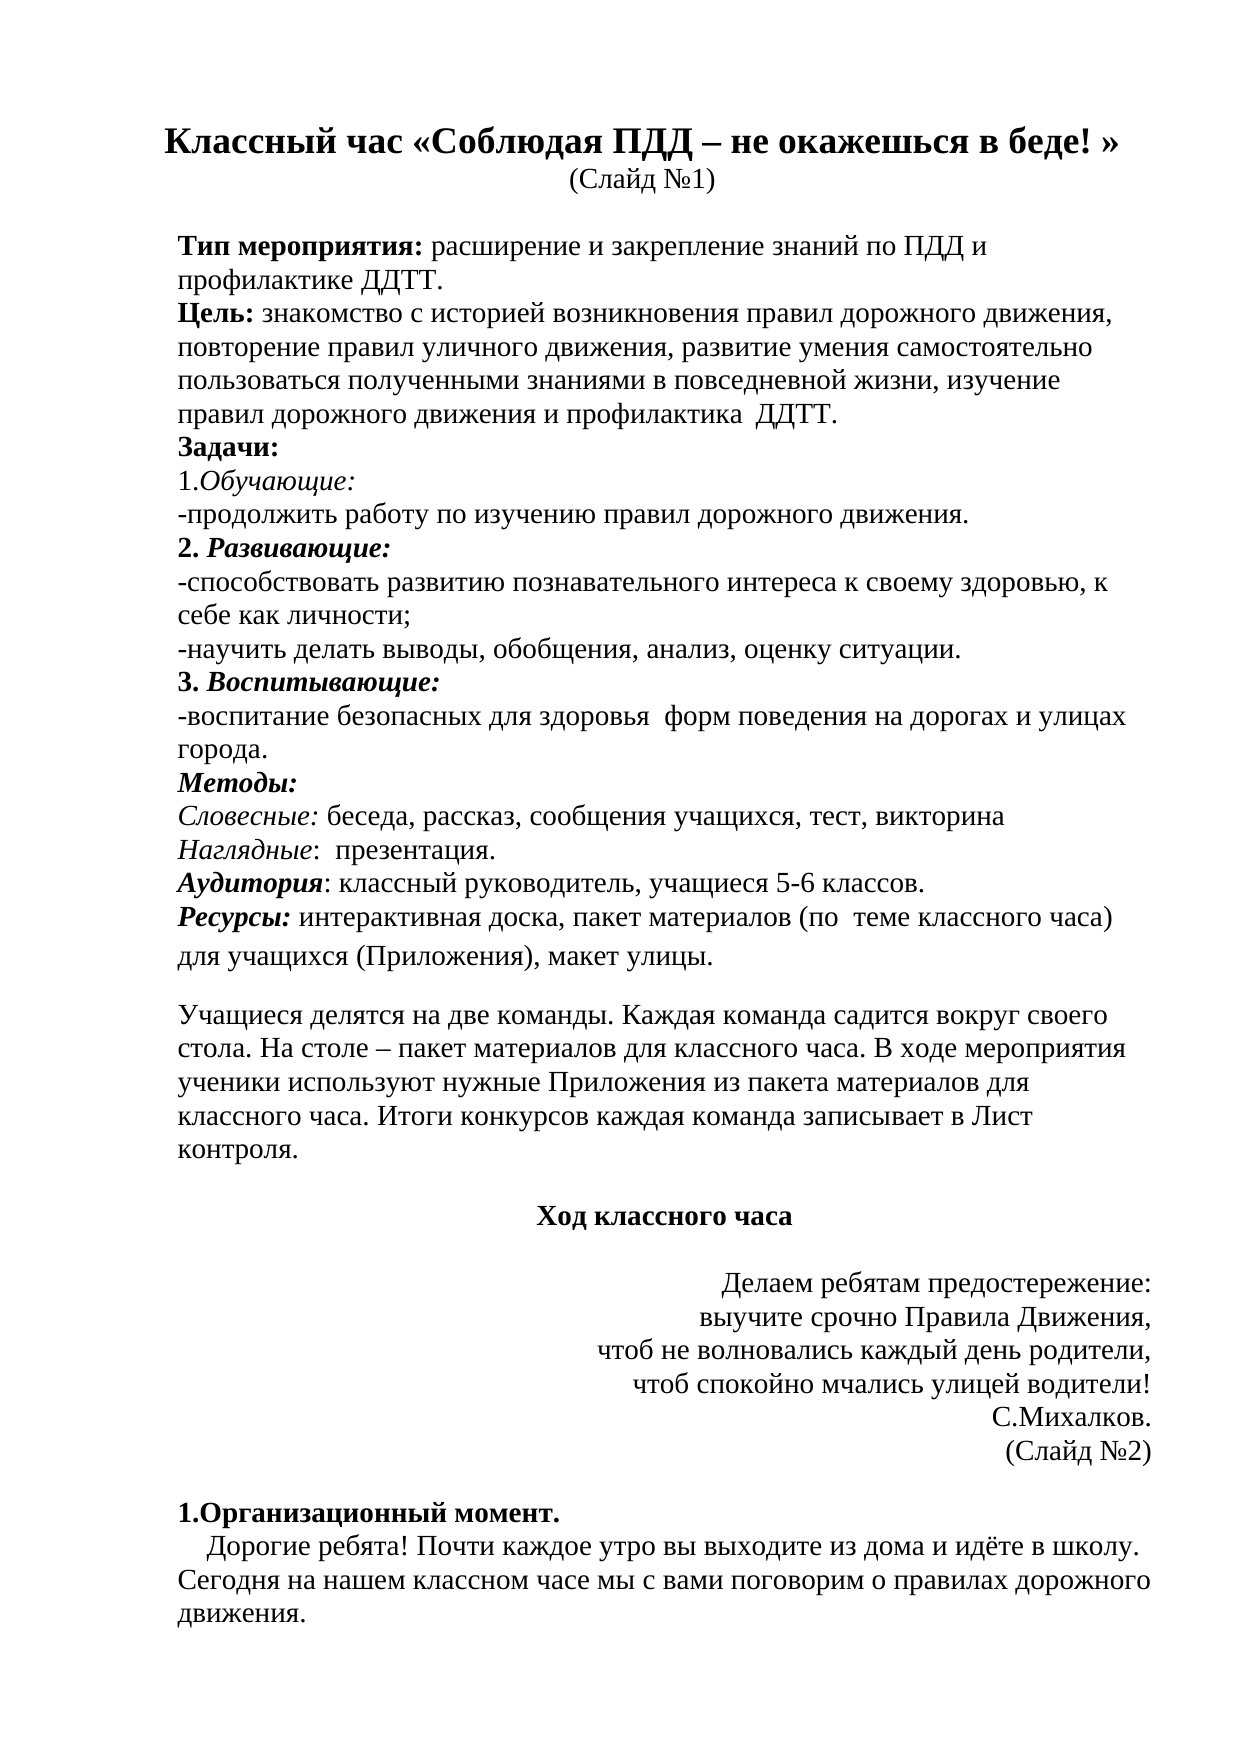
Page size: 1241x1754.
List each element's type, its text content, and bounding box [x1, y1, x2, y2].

text -научить делать выводы, обобщения, анализ, оценку ситуации. [177, 631, 1152, 664]
text Учащиеся делятся на две команды. Каждая команда садится вокруг своего стола. На столе – пакет материалов для классного часа. В ходе мероприятия ученики используют нужные Приложения из пакета материалов для классного часа. Итоги конкурсов каждая команда записывает в Лист контроля. [177, 997, 1152, 1165]
text -воспитание безопасных для здоровья форм поведения на дорогах и улицах города. [177, 698, 1152, 765]
text Ресурсы: интерактивная доска, пакет материалов (по теме классного часа) для учащихся (Приложения), макет улицы. [177, 899, 1152, 971]
text Ход классного часа [177, 1198, 1152, 1232]
text 2. Развивающие: [177, 530, 1152, 564]
text Цель: знакомство с историей возникновения правил дорожного движения, повторение правил уличного движения, развитие умения самостоятельно пользоваться полученными знаниями в повседневной жизни, изучение правил дорожного движения и профилактика ДДТТ. [177, 295, 1152, 429]
text Классный час «Соблюдая ПДД – не окажешься в беде! » [133, 118, 1152, 161]
text С.Михалков. [133, 1399, 1152, 1433]
text Методы: [177, 765, 1152, 798]
text Задачи: [177, 429, 1152, 463]
text (Слайд №1) [133, 161, 1152, 195]
text Делаем ребятам предостережение: выучите срочно Правила Движения, чтоб не волновались каждый день родители, чтоб спокойно мчались улицей водители! [133, 1265, 1152, 1399]
text (Слайд №2) [133, 1433, 1152, 1495]
text Словесные: беседа, рассказ, сообщения учащихся, тест, викторина [177, 798, 1152, 832]
text Наглядные: презентация. [177, 832, 1152, 866]
text 1.Обучающие: [177, 463, 1152, 497]
text 1.Организационный момент. [177, 1495, 1152, 1528]
text Тип мероприятия: расширение и закрепление знаний по ПДД и профилактике ДДТТ. [177, 228, 1152, 295]
text Дорогие ребята! Почти каждое утро вы выходите из дома и идёте в школу. Сегодня на нашем классном часе мы с вами поговорим о правилах дорожного движения. [177, 1528, 1152, 1629]
text 3. Воспитывающие: [177, 664, 1152, 698]
text -продолжить работу по изучению правил дорожного движения. [177, 497, 1152, 530]
text -способствовать развитию познавательного интереса к своему здоровью, к себе как личности; [177, 564, 1152, 631]
text Аудитория: классный руководитель, учащиеся 5-6 классов. [177, 866, 1152, 899]
